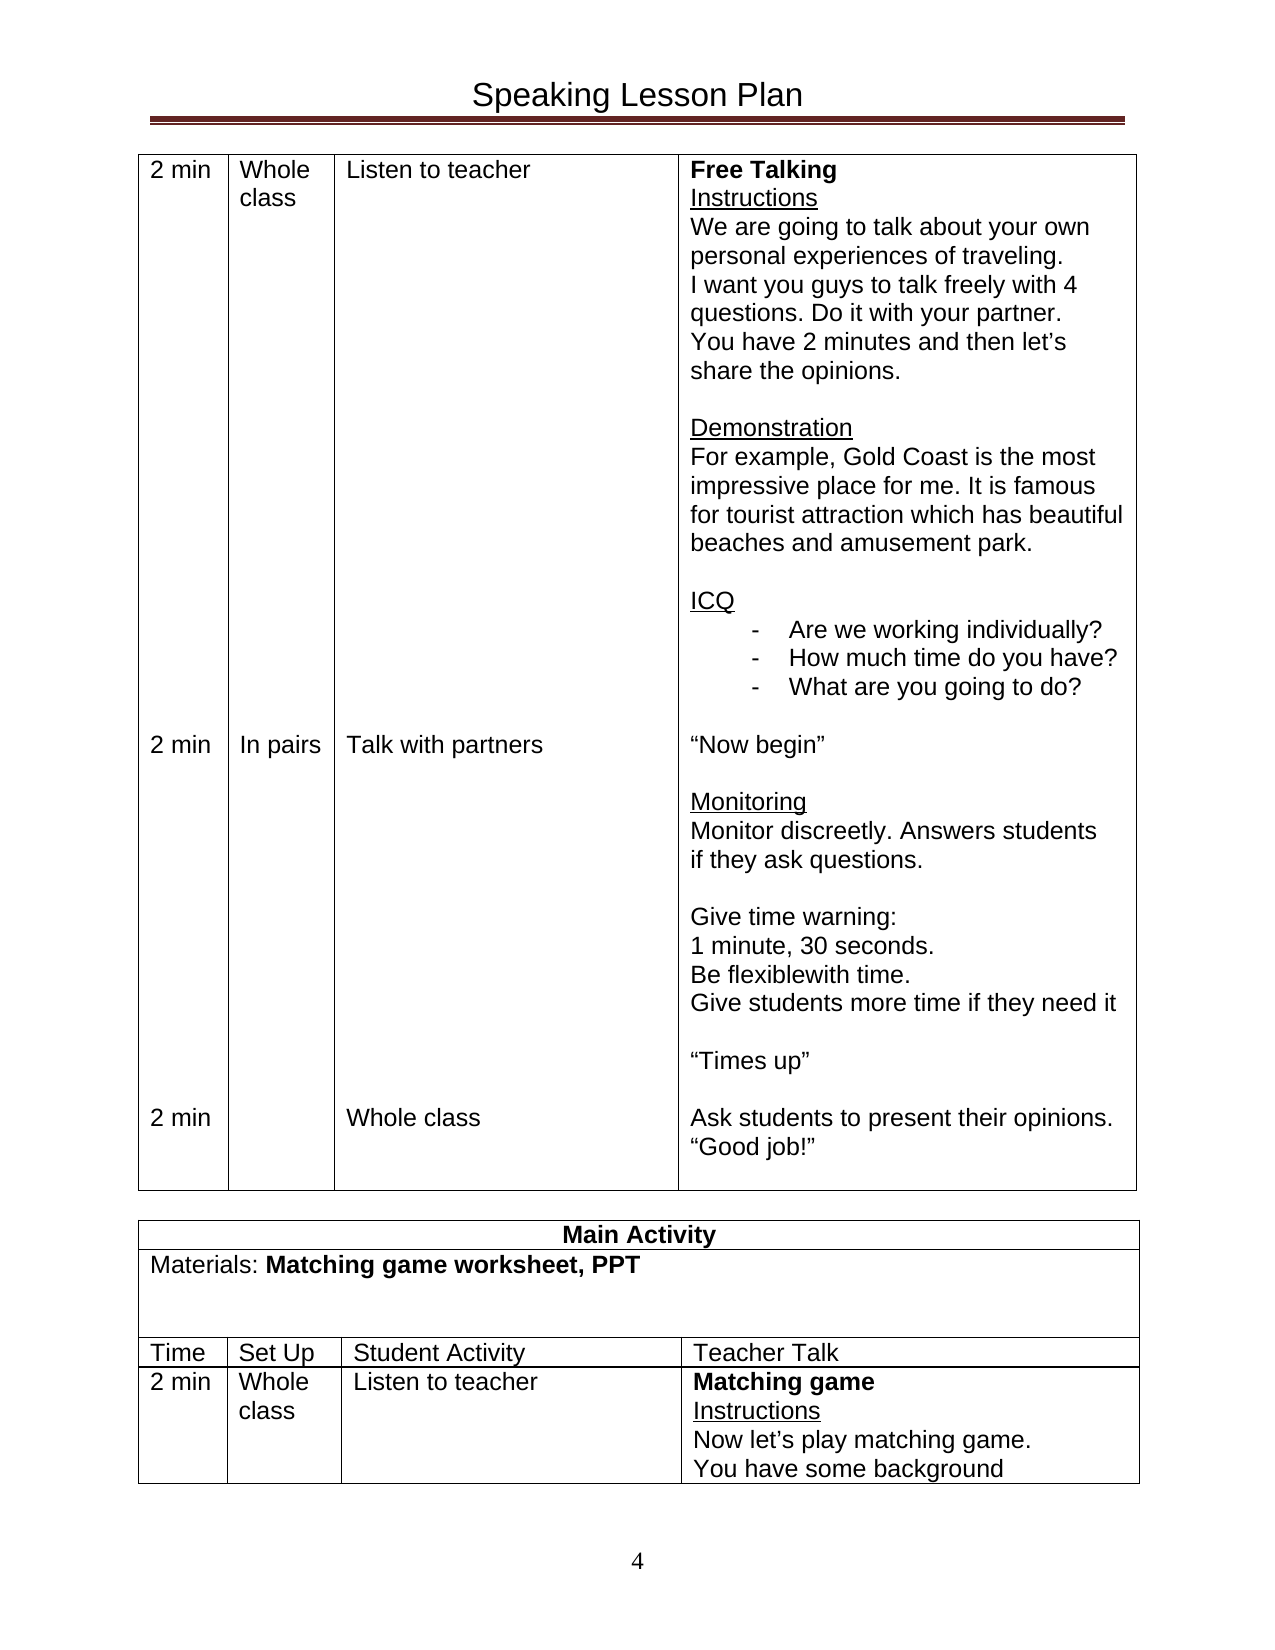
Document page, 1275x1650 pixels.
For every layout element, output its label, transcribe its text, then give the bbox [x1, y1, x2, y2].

table_cell 2 min 4 min 3 min [139, 1368, 227, 1482]
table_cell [342, 1368, 681, 1482]
table_cell Teacher Talk [682, 1338, 1139, 1366]
table_header Main Activity [139, 1221, 1139, 1249]
table_cell Time [139, 1338, 227, 1366]
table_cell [679, 155, 1136, 1190]
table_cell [229, 155, 334, 1190]
table_cell Student Activity [342, 1338, 681, 1366]
table_cell Materials: Matching game worksheet, PPT [139, 1250, 1139, 1337]
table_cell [228, 1368, 341, 1482]
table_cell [139, 155, 228, 1190]
table_cell Set Up [228, 1338, 341, 1366]
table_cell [682, 1368, 1139, 1482]
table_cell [335, 155, 678, 1190]
